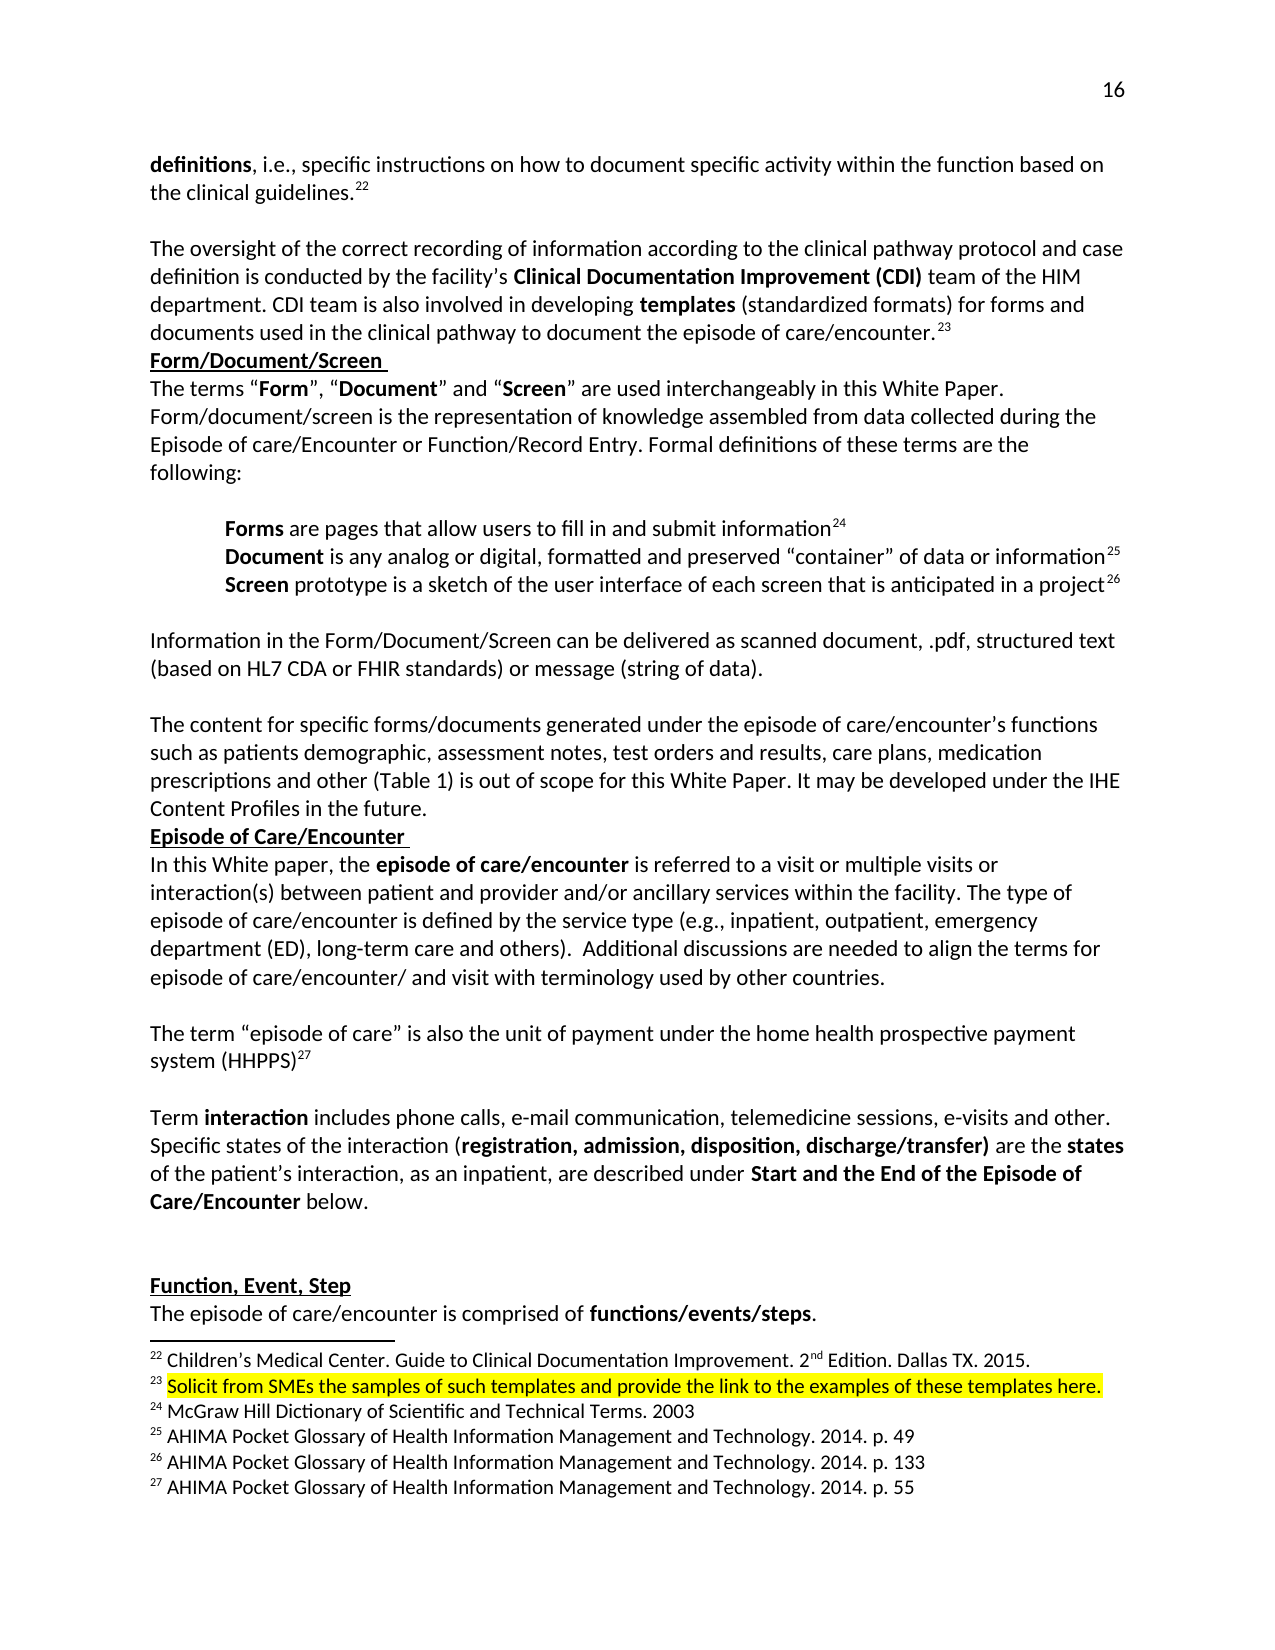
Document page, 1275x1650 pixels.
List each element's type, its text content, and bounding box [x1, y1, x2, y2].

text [150, 150, 1125, 206]
text Term interaction includes phone calls, e-mail communication, telemedicine sessions, e-visits and other. Specific states of the interaction (registration, admission, disposition, discharge/transfer) are the states of the patient’s interaction, as an inpatient, are described under Start and the End of the Episode of Care/Encounter below. [150, 1103, 1125, 1215]
text The episode of care/encounter is comprised of functions/events/steps. [150, 1299, 1125, 1327]
text Information in the Form/Document/Screen can be delivered as scanned document, .pdf, structured text (based on HL7 CDA or FHIR standards) or message (string of data). [150, 626, 1125, 682]
text The term “episode of care” is also the unit of payment under the home health prospective payment system (HHPPS) [150, 1019, 1125, 1075]
text Episode of Care/Encounter [150, 822, 1125, 851]
text Forms are pages that allow users to fill in and submit information [225, 514, 1125, 542]
text In this White paper, the episode of care/encounter is referred to a visit or multiple visits or interaction(s) between patient and provider and/or ancillary services within the facility. The type of episode of care/encounter is defined by the service type (e.g., inpatient, outpatient, emergency department (ED), long-term care and others). Additional discussions are needed to align the terms for episode of care/encounter/ and visit with terminology used by other countries. [150, 851, 1125, 991]
text The content for specific forms/documents generated under the episode of care/encounter’s functions such as patients demographic, assessment notes, test orders and results, care plans, medication prescriptions and other (Table 1) is out of scope for this White Paper. It may be developed under the IHE Content Profiles in the future. [150, 710, 1125, 822]
text The oversight of the correct recording of information according to the clinical pathway protocol and case definition is conducted by the facility’s Clinical Documentation Improvement (CDI) team of the HIM department. CDI team is also involved in developing templates (standardized formats) for forms and documents used in the clinical pathway to document the episode of care/encounter. [150, 234, 1125, 346]
text Document is any analog or digital, formatted and preserved “container” of data or information [225, 542, 1125, 570]
text Screen prototype is a sketch of the user interface of each screen that is anticipated in a project [225, 570, 1125, 598]
text The terms “Form”, “Document” and “Screen” are used interchangeably in this White Paper. Form/document/screen is the representation of knowledge assembled from data collected during the Episode of care/Encounter or Function/Record Entry. Formal definitions of these terms are the following: [150, 374, 1125, 486]
text Form/Document/Screen [150, 346, 1125, 374]
text Function, Event, Step [150, 1271, 1125, 1299]
